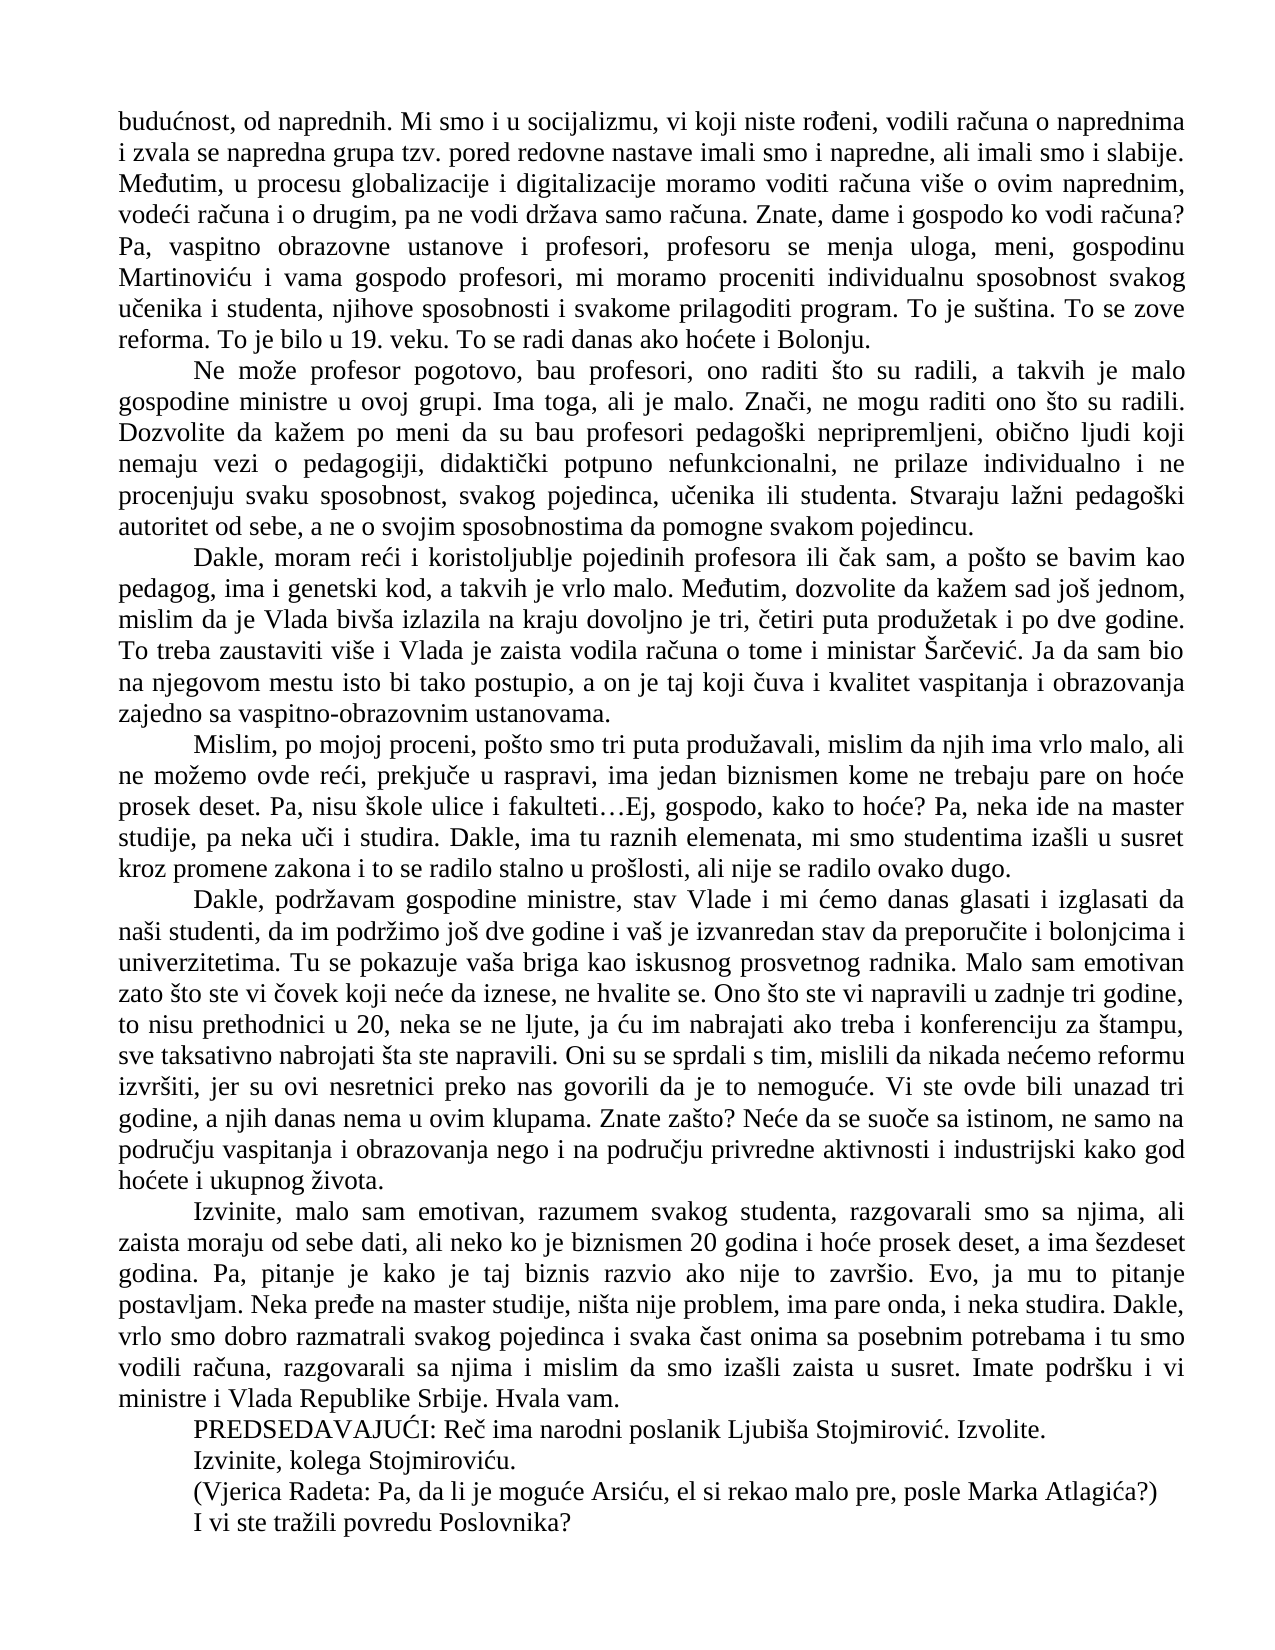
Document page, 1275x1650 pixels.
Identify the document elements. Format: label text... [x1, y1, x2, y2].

text Mislim, po mojoj proceni, pošto smo tri puta produžavali, mislim da njih ima vrlo malo, ali ne možemo ovde reći, prekjuče u raspravi, ima jedan biznismen kome ne trebaju pare on hoće prosek deset. Pa, nisu škole ulice i fakulteti…Ej, gospodo, kako to hoće? Pa, neka ide na master studije, pa neka uči i studira. Dakle, ima tu raznih elemenata, mi smo studentima izašli u susret kroz promene zakona i to se radilo stalno u prošlosti, ali nije se radilo ovako dugo. [118, 728, 1186, 884]
text Dakle, moram reći i koristoljublje pojedinih profesora ili čak sam, a pošto se bavim kao pedagog, ima i genetski kod, a takvih je vrlo malo. Međutim, dozvolite da kažem sad još jednom, mislim da je Vlada bivša izlazila na kraju dovoljno je tri, četiri puta produžetak i po dve godine. To treba zaustaviti više i Vlada je zaista vodila računa o tome i ministar Šarčević. Ja da sam bio na njegovom mestu isto bi tako postupio, a on je taj koji čuva i kvalitet vaspitanja i obrazovanja zajedno sa vaspitno-obrazovnim ustanovama. [118, 541, 1186, 728]
text (Vjerica Radeta: Pa, da li je moguće Arsiću, el si rekao malo pre, posle Marka Atlagića?) [118, 1475, 1186, 1507]
text Izvinite, malo sam emotivan, razumem svakog studenta, razgovarali smo sa njima, ali zaista moraju od sebe dati, ali neko ko je biznismen 20 godina i hoće prosek deset, a ima šezdeset godina. Pa, pitanje je kako je taj biznis razvio ako nije to završio. Evo, ja mu to pitanje postavljam. Neka pređe na master studije, ništa nije problem, ima pare onda, i neka studira. Dakle, vrlo smo dobro razmatrali svakog pojedinca i svaka čast onima sa posebnim potrebama i tu smo vodili računa, razgovarali sa njima i mislim da smo izašli zaista u susret. Imate podršku i vi ministre i Vlada Republike Srbije. Hvala vam. [118, 1195, 1186, 1413]
text PREDSEDAVAJUĆI: Reč ima narodni poslanik Ljubiša Stojmirović. Izvolite. [118, 1413, 1186, 1444]
text Ne može profesor pogotovo, bau profesori, ono raditi što su radili, a takvih je malo gospodine ministre u ovoj grupi. Ima toga, ali je malo. Znači, ne mogu raditi ono što su radili. Dozvolite da kažem po meni da su bau profesori pedagoški nepripremljeni, obično ljudi koji nemaju vezi o pedagogiji, didaktički potpuno nefunkcionalni, ne prilaze individualno i ne procenjuju svaku sposobnost, svakog pojedinca, učenika ili studenta. Stvaraju lažni pedagoški autoritet od sebe, a ne o svojim sposobnostima da pomogne svakom pojedincu. [118, 354, 1186, 541]
text Dakle, podržavam gospodine ministre, stav Vlade i mi ćemo danas glasati i izglasati da naši studenti, da im podržimo još dve godine i vaš je izvanredan stav da preporučite i bolonjcima i univerzitetima. Tu se pokazuje vaša briga kao iskusnog prosvetnog radnika. Malo sam emotivan zato što ste vi čovek koji neće da iznese, ne hvalite se. Ono što ste vi napravili u zadnje tri godine, to nisu prethodnici u 20, neka se ne ljute, ja ću im nabrajati ako treba i konferenciju za štampu, sve taksativno nabrojati šta ste napravili. Oni su se sprdali s tim, mislili da nikada nećemo reformu izvršiti, jer su ovi nesretnici preko nas govorili da je to nemoguće. Vi ste ovde bili unazad tri godine, a njih danas nema u ovim klupama. Znate zašto? Neće da se suoče sa istinom, ne samo na području vaspitanja i obrazovanja nego i na području privredne aktivnosti i industrijski kako god hoćete i ukupnog života. [118, 884, 1186, 1195]
text Izvinite, kolega Stojmiroviću. [118, 1444, 1186, 1475]
text I vi ste tražili povredu Poslovnika? [118, 1507, 1186, 1538]
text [118, 105, 1186, 354]
